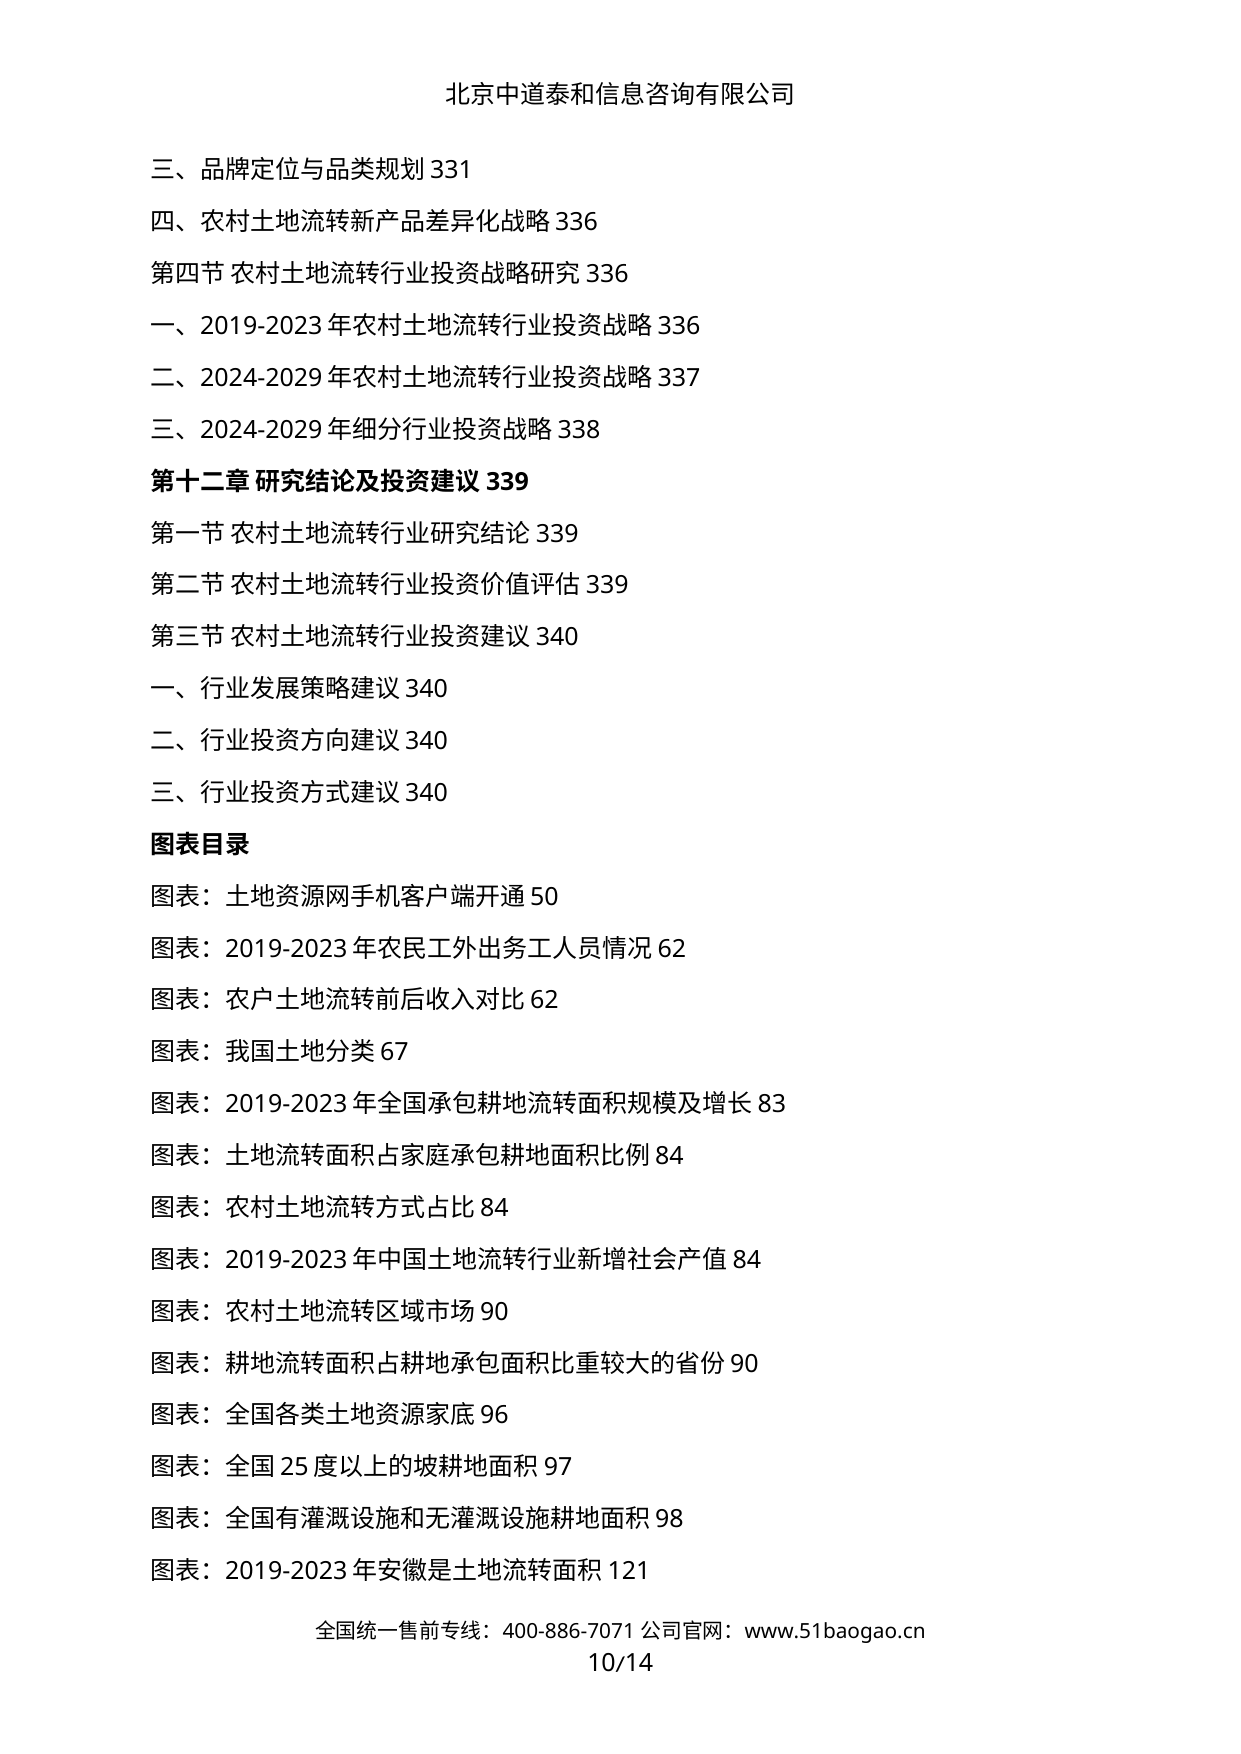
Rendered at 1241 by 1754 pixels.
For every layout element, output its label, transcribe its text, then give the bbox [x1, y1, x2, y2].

text 图表目录 [150, 824, 1090, 861]
text 图表：2019-2023年中国土地流转行业新增社会产值84 [150, 1239, 1090, 1276]
text 图表：农村土地流转区域市场90 [150, 1291, 1090, 1327]
text 图表：全国有灌溉设施和无灌溉设施耕地面积98 [150, 1499, 1090, 1535]
text 第十二章 研究结论及投资建议339 [150, 461, 1090, 497]
text 图表：土地流转面积占家庭承包耕地面积比例84 [150, 1136, 1090, 1172]
text 二、2024-2029年农村土地流转行业投资战略337 [150, 357, 1090, 394]
text 图表：2019-2023年全国承包耕地流转面积规模及增长83 [150, 1084, 1090, 1120]
text 三、品牌定位与品类规划331 [150, 150, 1090, 186]
text 一、2019-2023年农村土地流转行业投资战略336 [150, 306, 1090, 342]
text 第二节 农村土地流转行业投资价值评估339 [150, 565, 1090, 601]
text 图表：农户土地流转前后收入对比62 [150, 980, 1090, 1016]
text 第三节 农村土地流转行业投资建议340 [150, 617, 1090, 653]
text 图表：2019-2023年农民工外出务工人员情况62 [150, 928, 1090, 964]
text 三、行业投资方式建议340 [150, 772, 1090, 809]
text 二、行业投资方向建议340 [150, 721, 1090, 757]
text 四、农村土地流转新产品差异化战略336 [150, 202, 1090, 238]
text 三、2024-2029年细分行业投资战略338 [150, 409, 1090, 446]
text 图表：全国各类土地资源家底96 [150, 1395, 1090, 1431]
text 图表：我国土地分类67 [150, 1032, 1090, 1068]
text 图表：耕地流转面积占耕地承包面积比重较大的省份90 [150, 1343, 1090, 1379]
text 图表：2019-2023年安徽是土地流转面积121 [150, 1551, 1090, 1587]
text 图表：土地资源网手机客户端开通50 [150, 876, 1090, 912]
text 一、行业发展策略建议340 [150, 669, 1090, 705]
text 第一节 农村土地流转行业研究结论339 [150, 513, 1090, 549]
text 第四节 农村土地流转行业投资战略研究336 [150, 254, 1090, 290]
text 图表：农村土地流转方式占比84 [150, 1187, 1090, 1224]
text 图表：全国25度以上的坡耕地面积97 [150, 1447, 1090, 1483]
